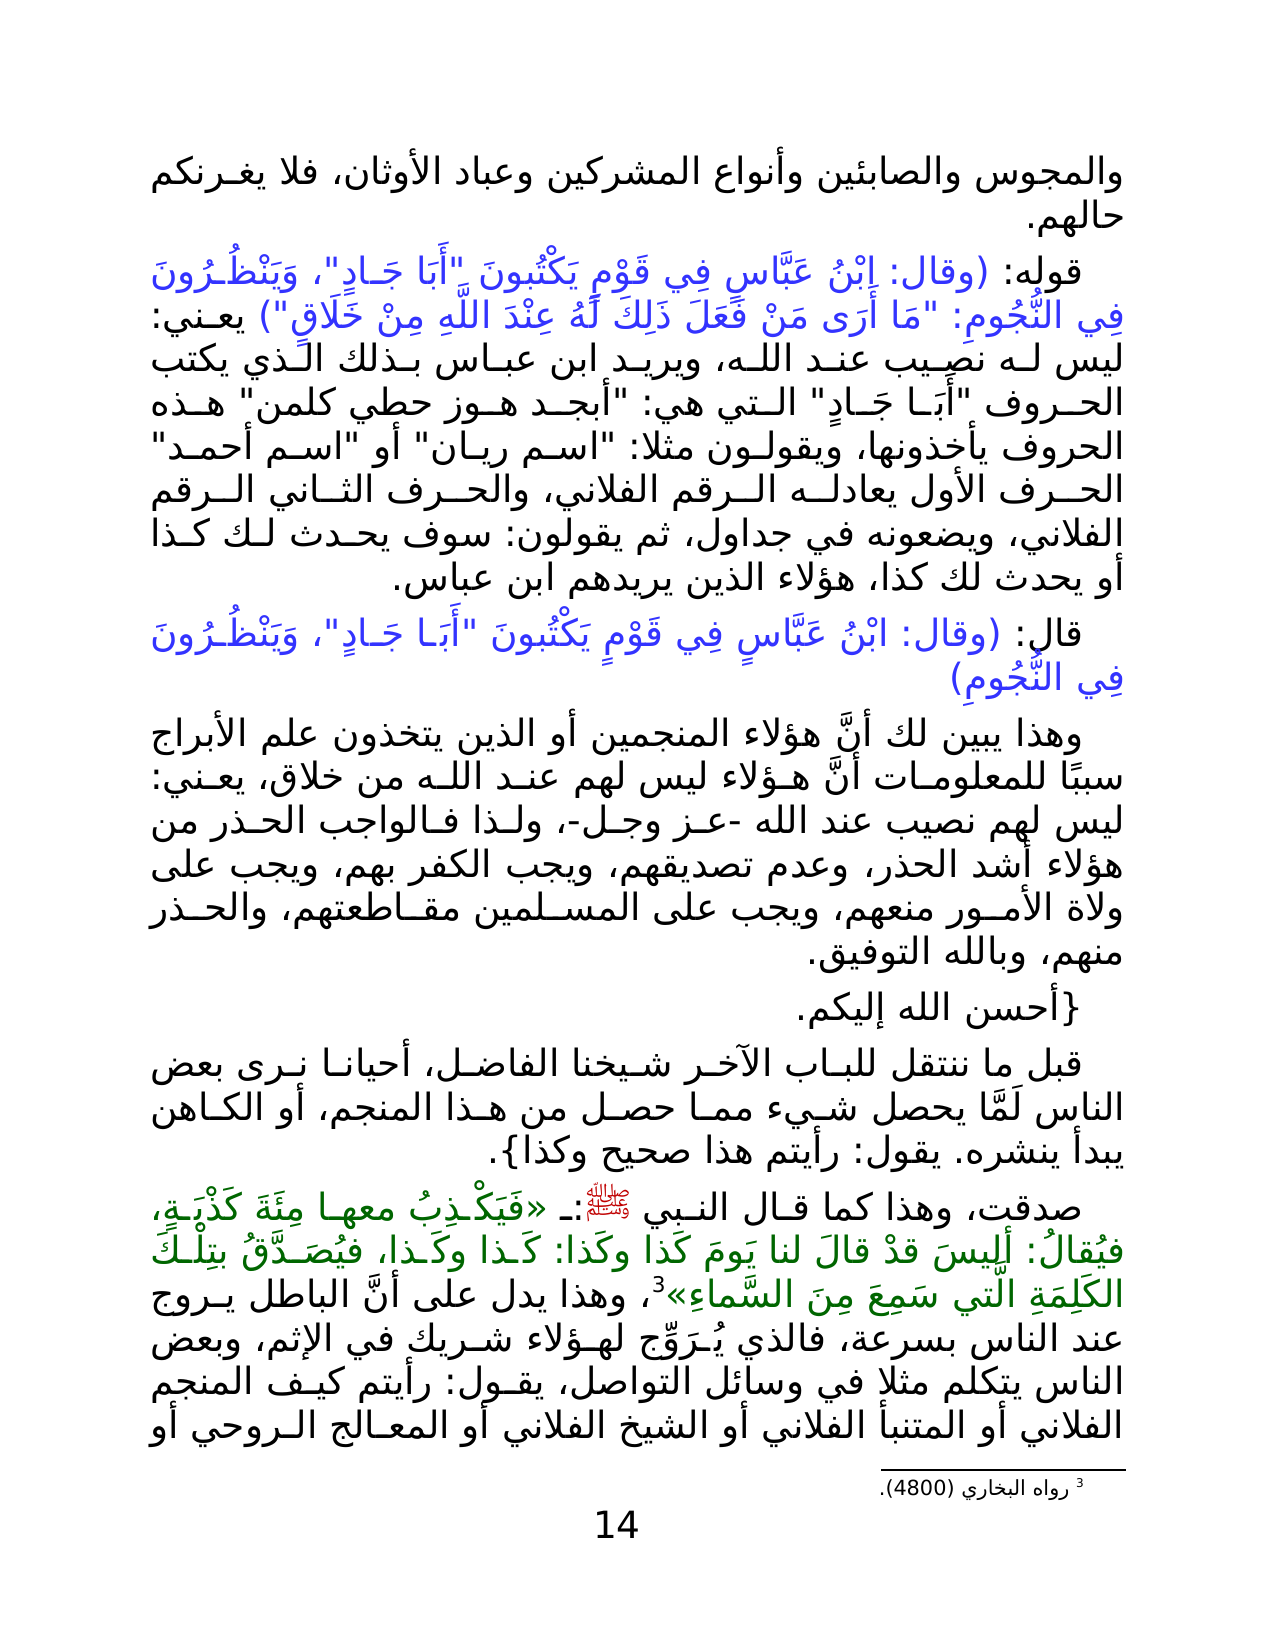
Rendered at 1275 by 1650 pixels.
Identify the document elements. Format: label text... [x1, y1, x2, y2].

text قبل ما ننتقل للباب الآخر شيخنا الفاضل، أحيانا نرى بعض الناس لَمَّا يحصل شيء مما حصل من هذا المنجم، أو الكاهن يبدأ ينشره. يقول: رأيتم هذا صحيح وكذا}. [150, 1042, 1125, 1173]
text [150, 150, 1125, 237]
text {أحسن الله إليكم. [150, 986, 1125, 1029]
text قوله: (وقال: ابْنُ عَبَّاسٍ فِي قَوْمٍ يَكْتُبونَ "أَبَا جَادٍ"، وَيَنْظُرُونَ فِي النُّجُومِ: "مَا أَرَى مَنْ فَعَلَ ذَلِكَ لَهُ عِنْدَ اللَّهِ مِنْ خَلَاقٍ") يعني: ليس له نصيب عند الله، ويريد ابن عباس بذلك الذي يكتب الحروف "أَبَا جَادٍ" التي هي: "أبجد هوز حطي كلمن" هذه الحروف يأخذونها، ويقولون مثلا: "اسم ريان" أو "اسم أحمد" الحرف الأول يعادله الرقم الفلاني، والحرف الثاني الرقم الفلاني، ويضعونه في جداول، ثم يقولون: سوف يحدث لك كذا أو يحدث لك كذا، هؤلاء الذين يريدهم ابن عباس. [150, 250, 1125, 599]
text وهذا يبين لك أنَّ هؤلاء المنجمين أو الذين يتخذون علم الأبراج سببًا للمعلومات أنَّ هؤلاء ليس لهم عند الله من خلاق، يعني: ليس لهم نصيب عند الله -عز وجل-، ولذا فالواجب الحذر من هؤلاء أشد الحذر، وعدم تصديقهم، ويجب الكفر بهم، ويجب على ولاة الأمور منعهم، ويجب على المسلمين مقاطعتهم، والحذر منهم، وبالله التوفيق. [150, 711, 1125, 973]
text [150, 1185, 1125, 1447]
text قال: (وقال: ابْنُ عَبَّاسٍ فِي قَوْمٍ يَكْتُبونَ "أَبَا جَادٍ"، وَيَنْظُرُونَ فِي النُّجُومِ) [150, 611, 1125, 699]
